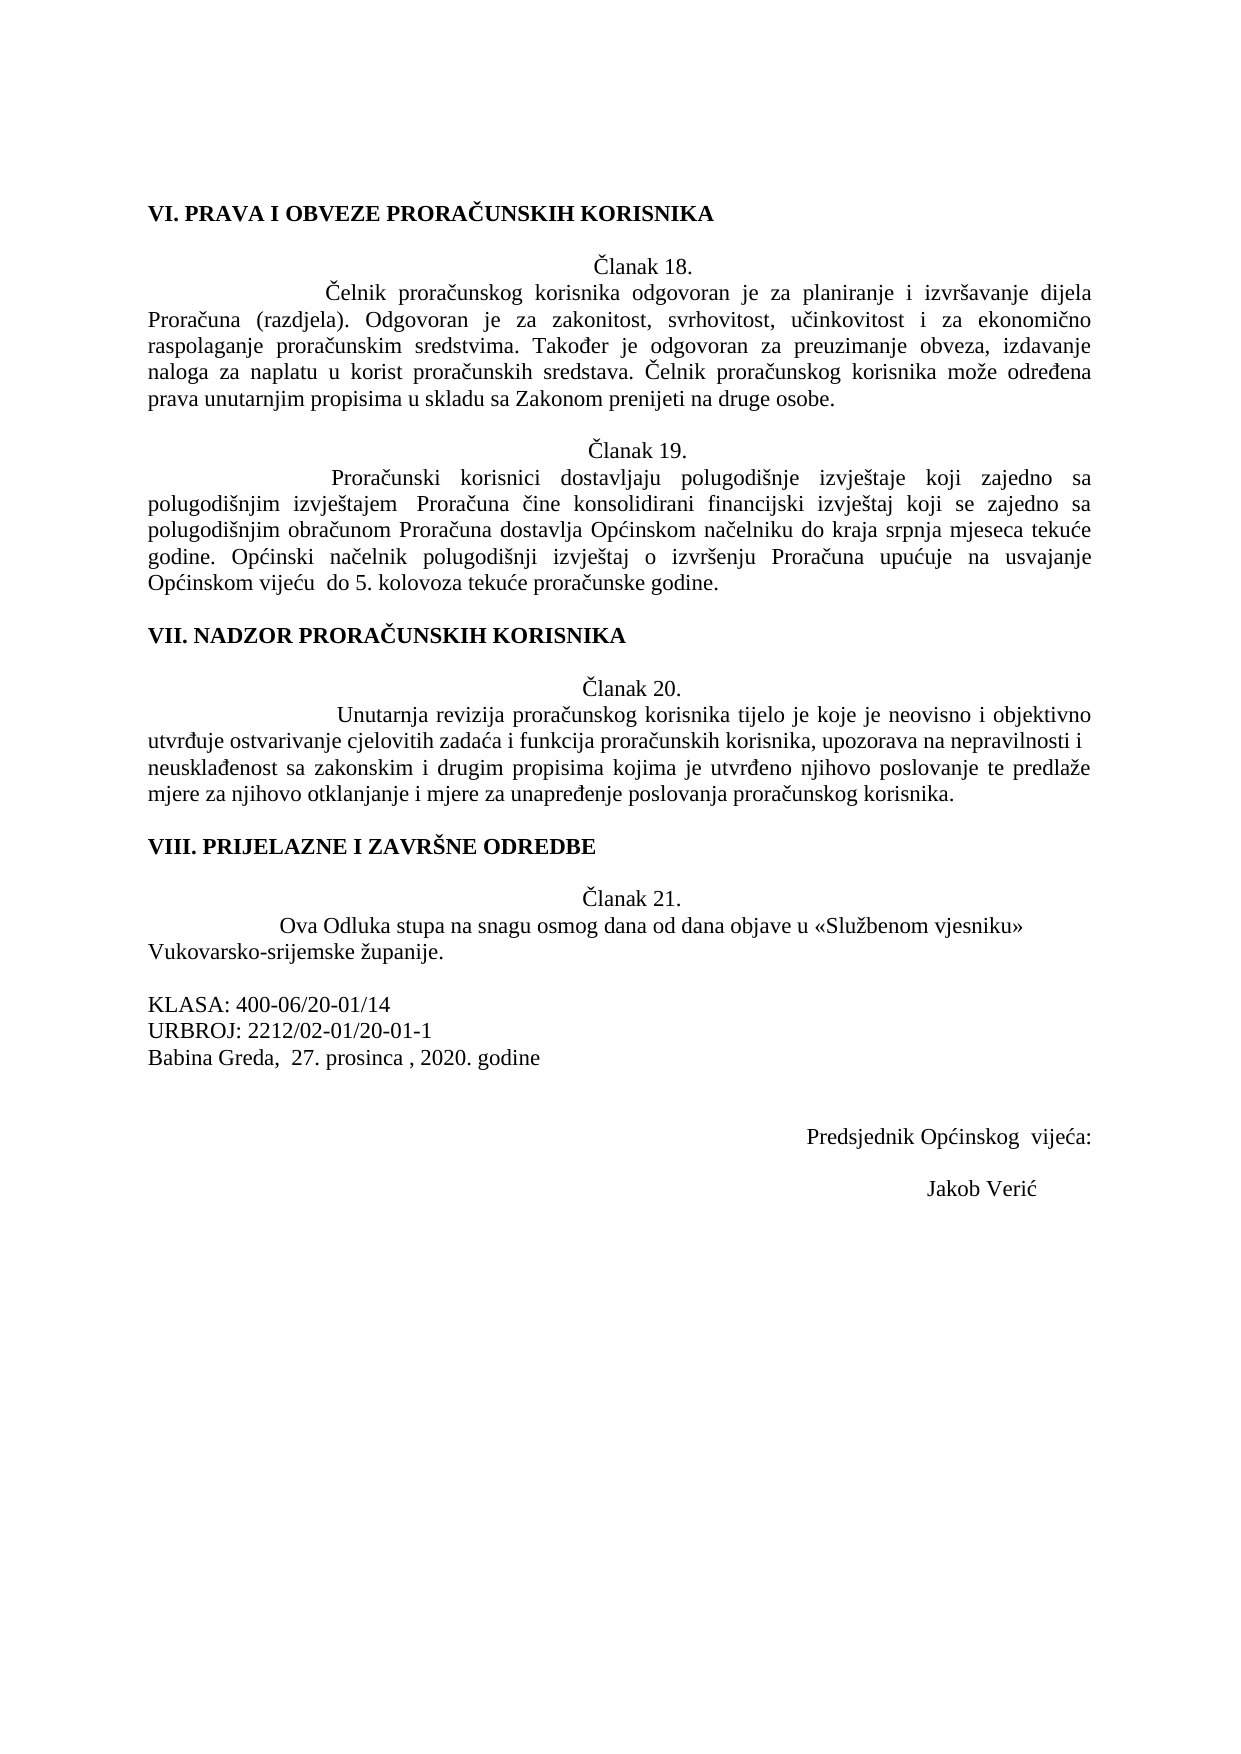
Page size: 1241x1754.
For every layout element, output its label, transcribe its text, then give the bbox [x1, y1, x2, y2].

text URBROJ: 2212/02-01/20-01-1 [148, 1017, 1093, 1044]
text VIII. PRIJELAZNE I ZAVRŠNE ODREDBE [148, 833, 1093, 859]
text Članak 21. [148, 886, 1093, 912]
text Unutarnja revizija proračunskog korisnika tijelo je koje je neovisno i objektivno utvrđuje ostvarivanje cjelovitih zadaća i funkcija proračunskih korisnika, upozorava na nepravilnosti i neusklađenost sa zakonskim i drugim propisima kojima je utvrđeno njihovo poslovanje te predlaže mjere za njihovo otklanjanje i mjere za unapređenje poslovanja proračunskog korisnika. [148, 701, 1093, 806]
text Predsjednik Općinskog vijeća: [148, 1123, 1093, 1149]
text VI. PRAVA I OBVEZE PRORAČUNSKIH KORISNIKA [148, 200, 1093, 227]
text Jakob Verić [148, 1175, 1093, 1202]
text Babina Greda, 27. prosinca , 2020. godine [148, 1044, 1093, 1070]
text KLASA: 400-06/20-01/14 [148, 991, 1093, 1017]
text Proračunski korisnici dostavljaju polugodišnje izvještaje koji zajedno sa polugodišnjim izvještajem Proračuna čine konsolidirani financijski izvještaj koji se zajedno sa polugodišnjim obračunom Proračuna dostavlja Općinskom načelniku do kraja srpnja mjeseca tekuće godine. Općinski načelnik polugodišnji izvještaj o izvršenju Proračuna upućuje na usvajanje Općinskom vijeću do 5. kolovoza tekuće proračunske godine. [148, 464, 1093, 596]
text Članak 18. [148, 253, 1093, 279]
text VII. NADZOR PRORAČUNSKIH KORISNIKA [148, 622, 1093, 648]
text Čelnik proračunskog korisnika odgovoran je za planiranje i izvršavanje dijela Proračuna (razdjela). Odgovoran je za zakonitost, svrhovitost, učinkovitost i za ekonomično raspolaganje proračunskim sredstvima. Također je odgovoran za preuzimanje obveza, izdavanje naloga za naplatu u korist proračunskih sredstava. Čelnik proračunskog korisnika može određena prava unutarnjim propisima u skladu sa Zakonom prenijeti na druge osobe. [148, 279, 1093, 411]
text Članak 20. [148, 675, 1093, 701]
text Ova Odluka stupa na snagu osmog dana od dana objave u «Službenom vjesniku» Vukovarsko-srijemske županije. [148, 912, 1093, 964]
text Članak 19. [148, 437, 1093, 464]
